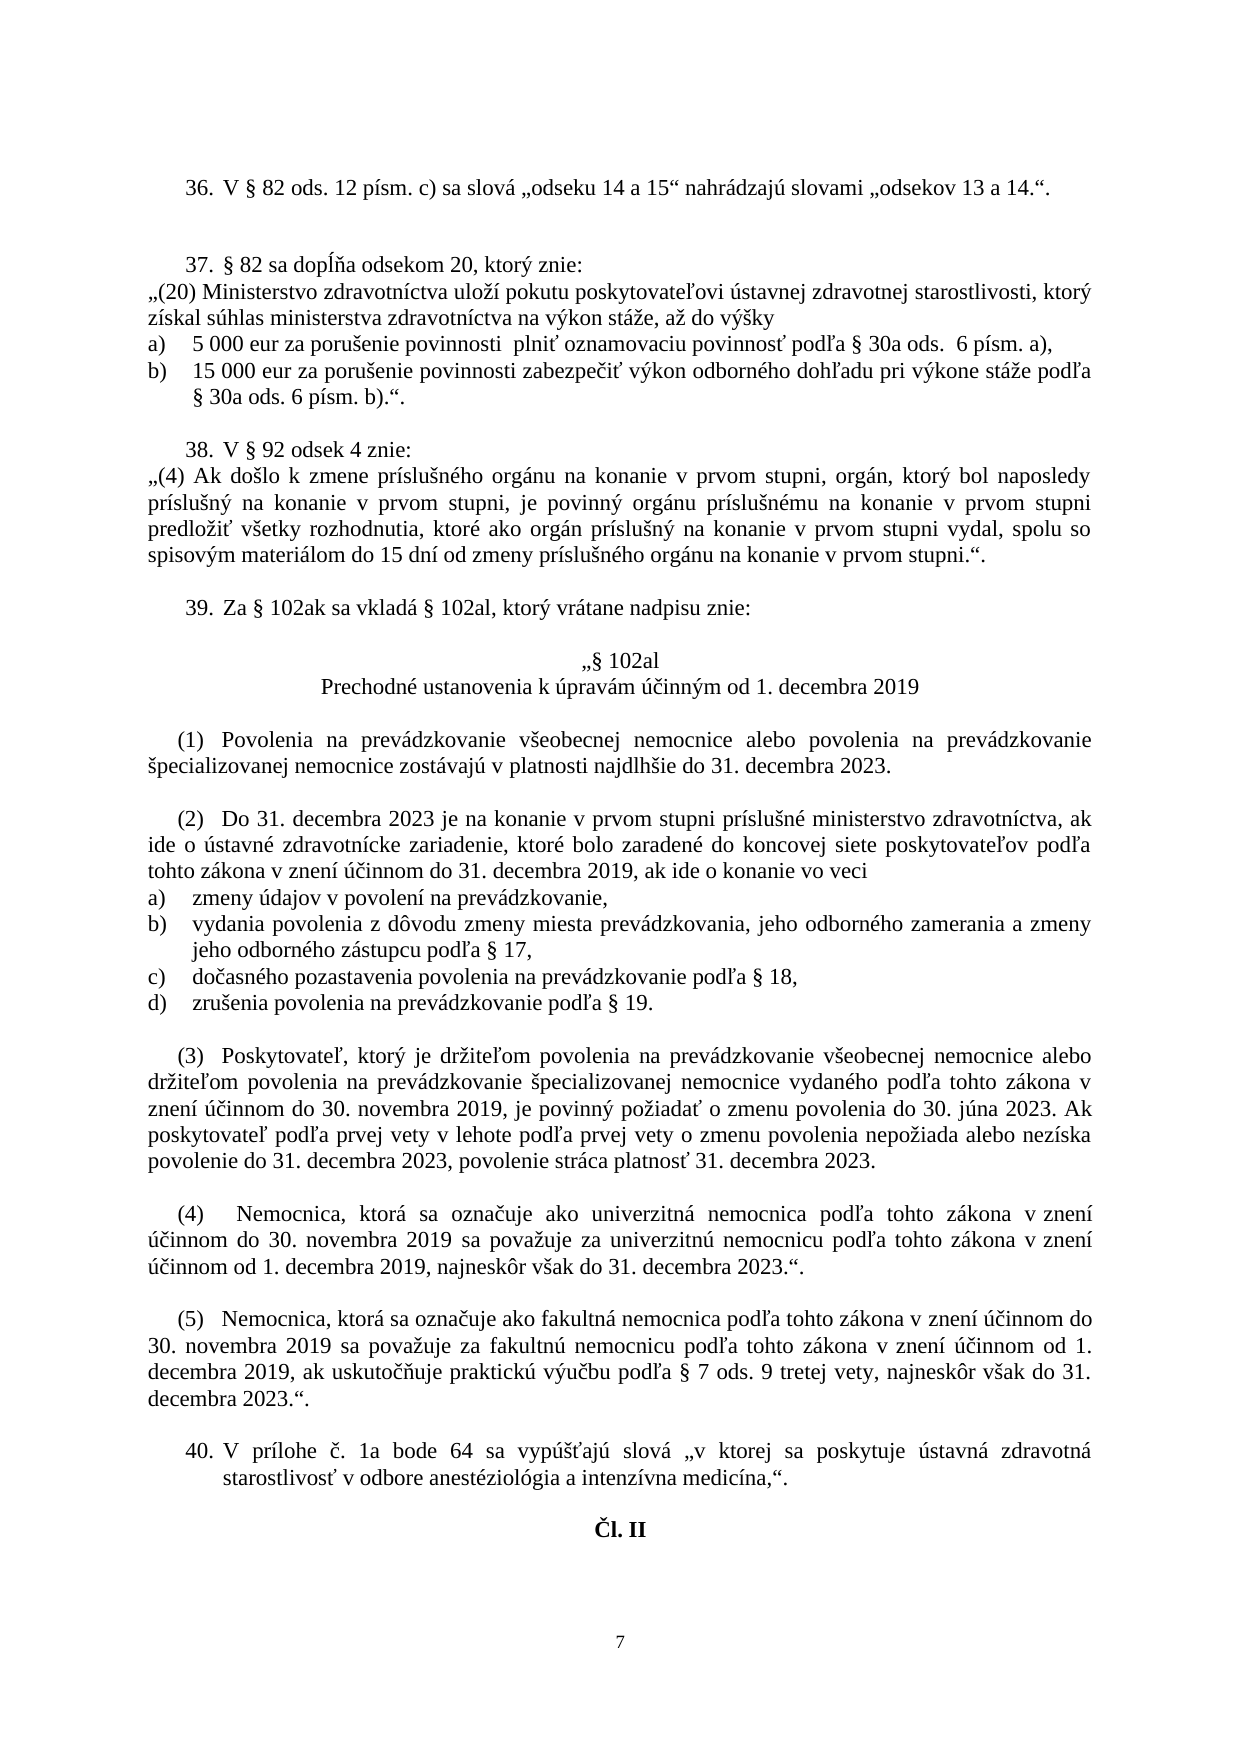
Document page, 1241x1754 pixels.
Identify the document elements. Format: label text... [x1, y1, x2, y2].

text „(4) Ak došlo k zmene príslušného orgánu na konanie v prvom stupni, orgán, ktorý bol naposledy príslušný na konanie v prvom stupni, je povinný orgánu príslušnému na konanie v prvom stupni predložiť všetky rozhodnutia, ktoré ako orgán príslušný na konanie v prvom stupni vydal, spolu so spisovým materiálom do 15 dní od zmeny príslušného orgánu na konanie v prvom stupni.“. [148, 462, 1093, 568]
list Do 31. decembra 2023 je na konanie v prvom stupni príslušné ministerstvo zdravotníctva, ak ide o ústavné zdravotnícke zariadenie, ktoré bolo zaradené do koncovej siete poskytovateľov podľa tohto zákona v znení účinnom do 31. decembra 2019, ak ide o konanie vo veci [148, 805, 1093, 884]
text Čl. II [148, 1516, 1093, 1543]
text b) 15 000 eur za porušenie povinnosti zabezpečiť výkon odborného dohľadu pri výkone stáže podľa § 30a ods. 6 písm. b).“. [148, 357, 1093, 409]
list Nemocnica, ktorá sa označuje ako univerzitná nemocnica podľa tohto zákona v znení účinnom do 30. novembra 2019 sa považuje za univerzitnú nemocnicu podľa tohto zákona v znení účinnom od 1. decembra 2019, najneskôr však do 31. decembra 2023.“. [148, 1200, 1093, 1279]
text a) zmeny údajov v povolení na prevádzkovanie, [148, 884, 1093, 910]
text „§ 102al [148, 647, 1093, 673]
text „(20) Ministerstvo zdravotníctva uloží pokutu poskytovateľovi ústavnej zdravotnej starostlivosti, ktorý získal súhlas ministerstva zdravotníctva na výkon stáže, až do výšky [148, 278, 1093, 330]
list § 82 sa dopĺňa odsekom 20, ktorý znie: [185, 251, 1093, 278]
text d) zrušenia povolenia na prevádzkovanie podľa § 19. [148, 989, 1093, 1016]
text a) 5 000 eur za porušenie povinnosti plniť oznamovaciu povinnosť podľa § 30a ods. 6 písm. a), [148, 330, 1093, 357]
list V § 82 ods. 12 písm. c) sa slová „odseku 14 a 15“ nahrádzajú slovami „odsekov 13 a 14.“. [185, 174, 1093, 200]
text Prechodné ustanovenia k úpravám účinným od 1. decembra 2019 [148, 673, 1093, 699]
list Za § 102ak sa vkladá § 102al, ktorý vrátane nadpisu znie: [185, 594, 1093, 620]
list Nemocnica, ktorá sa označuje ako fakultná nemocnica podľa tohto zákona v znení účinnom do 30. novembra 2019 sa považuje za fakultnú nemocnicu podľa tohto zákona v znení účinnom od 1. decembra 2019, ak uskutočňuje praktickú výučbu podľa § 7 ods. 9 tretej vety, najneskôr však do 31. decembra 2023.“. [148, 1306, 1093, 1411]
list Poskytovateľ, ktorý je držiteľom povolenia na prevádzkovanie všeobecnej nemocnice alebo držiteľom povolenia na prevádzkovanie špecializovanej nemocnice vydaného podľa tohto zákona v znení účinnom do 30. novembra 2019, je povinný požiadať o zmenu povolenia do 30. júna 2023. Ak poskytovateľ podľa prvej vety v lehote podľa prvej vety o zmenu povolenia nepožiada alebo nezíska povolenie do 31. decembra 2023, povolenie stráca platnosť 31. decembra 2023. [148, 1042, 1093, 1174]
text b) vydania povolenia z dôvodu zmeny miesta prevádzkovania, jeho odborného zamerania a zmeny jeho odborného zástupcu podľa § 17, [148, 910, 1093, 963]
list V prílohe č. 1a bode 64 sa vypúšťajú slová „v ktorej sa poskytuje ústavná zdravotná starostlivosť v odbore anestéziológia a intenzívna medicína,“. [185, 1437, 1093, 1490]
list V § 92 odsek 4 znie: [185, 436, 1093, 462]
text c) dočasného pozastavenia povolenia na prevádzkovanie podľa § 18, [148, 963, 1093, 989]
list Povolenia na prevádzkovanie všeobecnej nemocnice alebo povolenia na prevádzkovanie špecializovanej nemocnice zostávajú v platnosti najdlhšie do 31. decembra 2023. [148, 726, 1093, 778]
